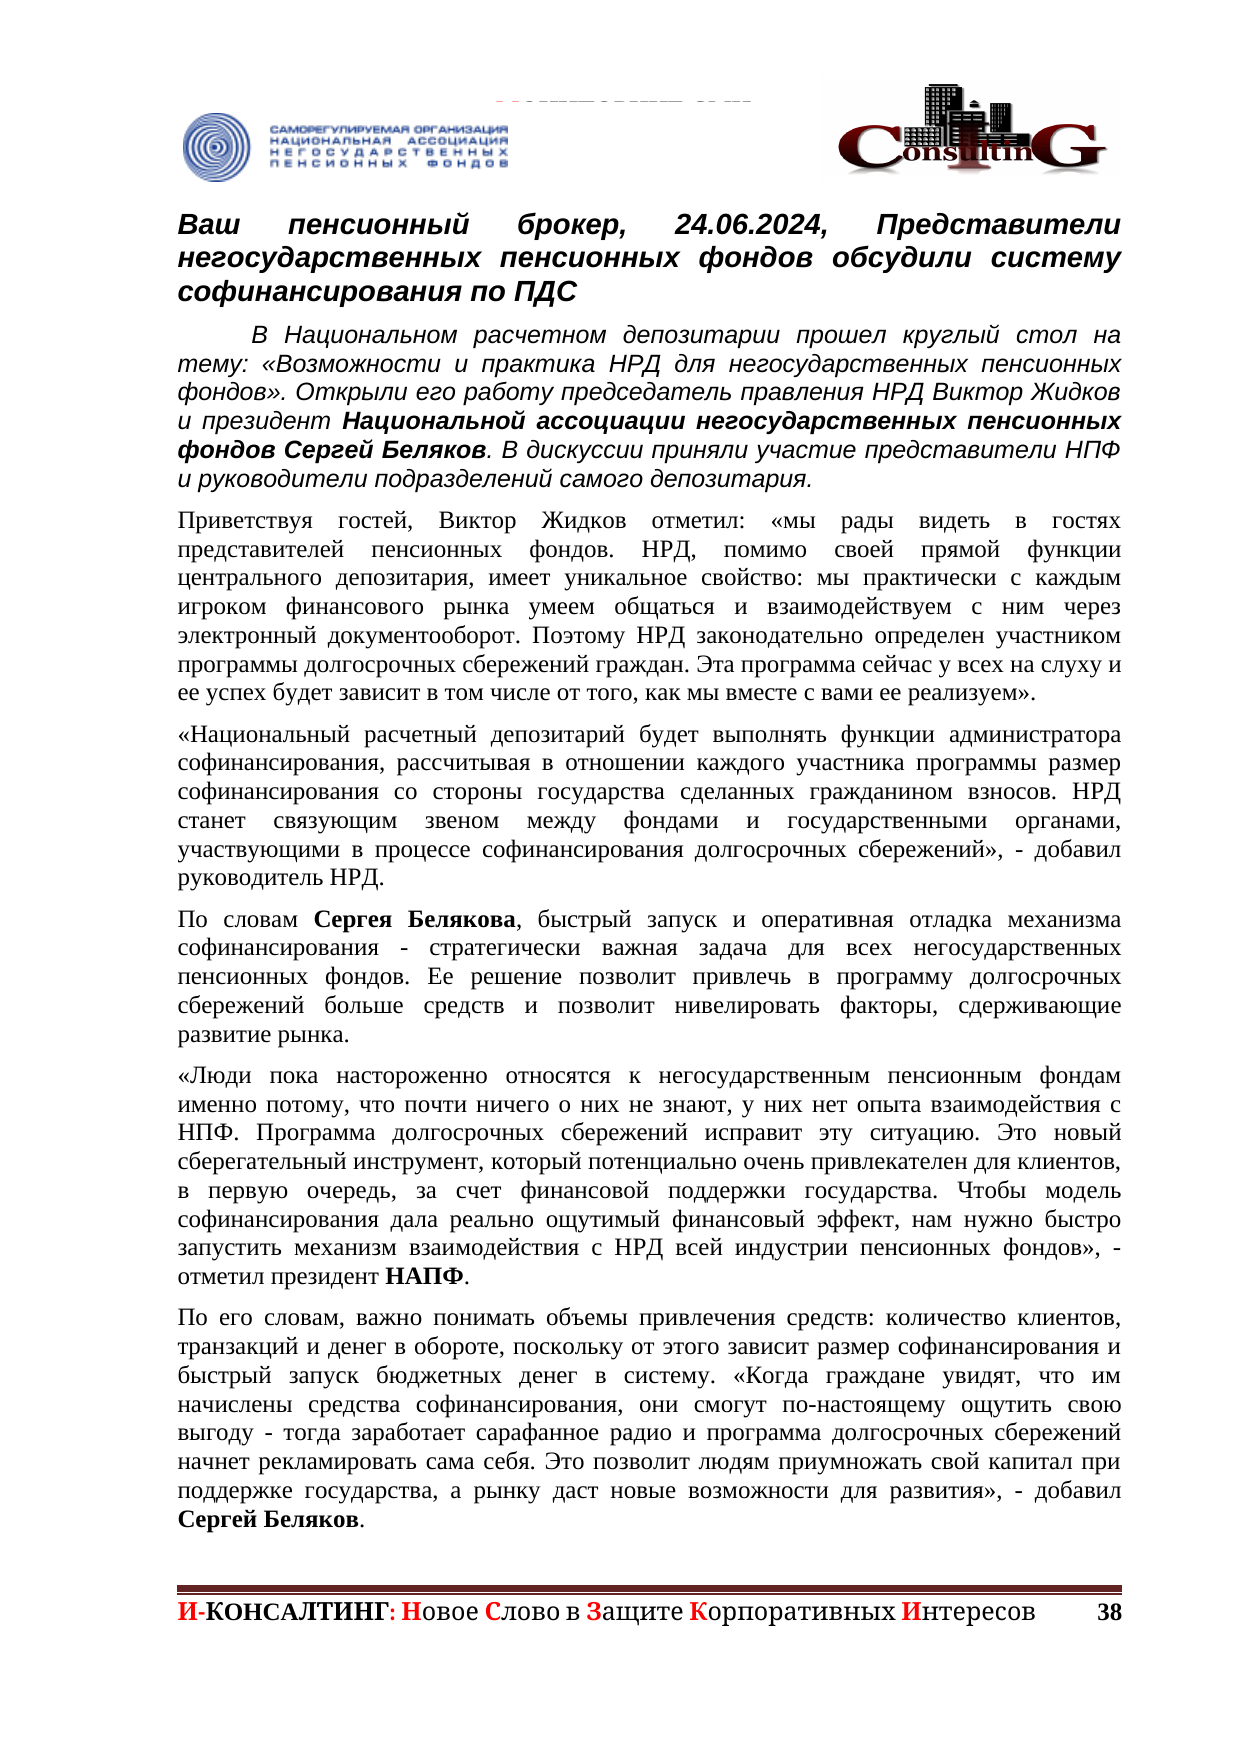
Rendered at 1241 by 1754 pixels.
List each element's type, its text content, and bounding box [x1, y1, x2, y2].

text По его словам, важно понимать объемы привлечения средств: количество клиентов, транзакций и денег в обороте, поскольку от этого зависит размер софинансирования и быстрый запуск бюджетных денег в систему. «Когда граждане увидят, что им начислены средства софинансирования, они смогут по-настоящему ощутить свою выгоду - тогда заработает сарафанное радио и программа долгосрочных сбережений начнет рекламировать сама себя. Это позволит людям приумножать свой капитал при поддержке государства, а рынку даст новые возможности для развития», - добавил Сергей Беляков. [177, 1302, 1122, 1532]
text По словам Сергея Белякова, быстрый запуск и оперативная отладка механизма софинансирования - стратегически важная задача для всех негосударственных пенсионных фондов. Ее решение позволит привлечь в программу долгосрочных сбережений больше средств и позволит нивелировать факторы, сдерживающие развитие рынка. [177, 904, 1122, 1047]
subtitle В Национальном расчетном депозитарии прошел круглый стол на тему: «Возможности и практика НРД для негосударственных пенсионных фондов». Открыли его работу председатель правления НРД Виктор Жидков и президент Национальной ассоциации негосударственных пенсионных фондов Сергей Беляков. В дискуссии приняли участие представители НПФ и руководители подразделений самого депозитария. [177, 320, 1122, 492]
text «Люди пока настороженно относятся к негосударственным пенсионным фондам именно потому, что почти ничего о них не знают, у них нет опыта взаимодействия с НПФ. Программа долгосрочных сбережений исправит эту ситуацию. Это новый сберегательный инструмент, который потенциально очень привлекателен для клиентов, в первую очередь, за счет финансовой поддержки государства. Чтобы модель софинансирования дала реально ощутимый финансовый эффект, нам нужно быстро запустить механизм взаимодействия с НРД всей индустрии пенсионных фондов», - отметил президент НАПФ. [177, 1060, 1122, 1290]
text Приветствуя гостей, Виктор Жидков отметил: «мы рады видеть в гостях представителей пенсионных фондов. НРД, помимо своей прямой функции центрального депозитария, имеет уникальное свойство: мы практически с каждым игроком финансового рынка умеем общаться и взаимодействуем с ним через электронный документооборот. Поэтому НРД законодательно определен участником программы долгосрочных сбережений граждан. Эта программа сейчас у всех на слуху и ее успех будет зависит в том числе от того, как мы вместе с вами ее реализуем». [177, 505, 1122, 706]
subtitle Ваш пенсионный брокер, 24.06.2024, Представители негосударственных пенсионных фондов обсудили систему софинансирования по ПДС [177, 207, 1122, 307]
picture [821, 73, 1122, 182]
text «Национальный расчетный депозитарий будет выполнять функции администратора софинансирования, рассчитывая в отношении каждого участника программы размер софинансирования со стороны государства сделанных гражданином взносов. НРД станет связующим звеном между фондами и государственными органами, участвующими в процессе софинансирования долгосрочных сбережений», - добавил руководитель НРД. [177, 719, 1122, 891]
picture [183, 113, 508, 182]
